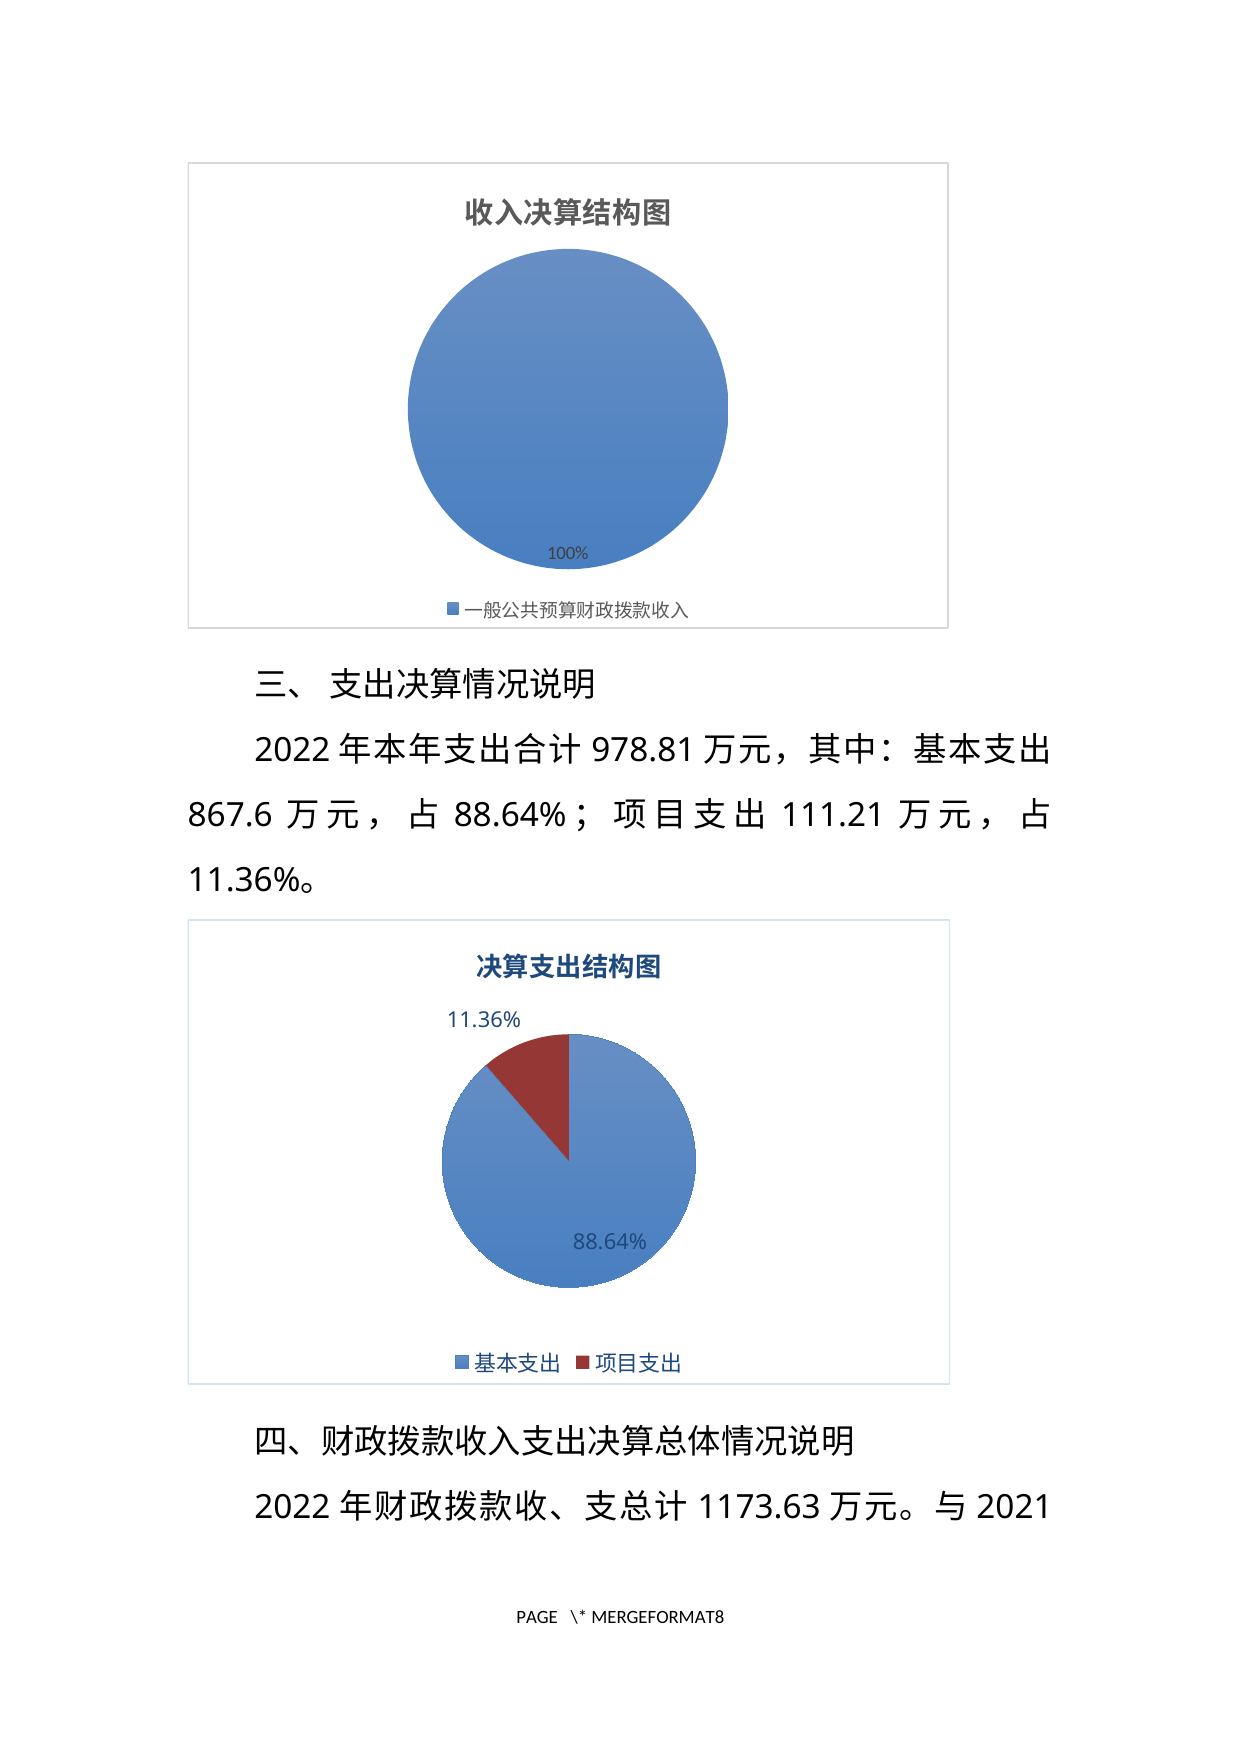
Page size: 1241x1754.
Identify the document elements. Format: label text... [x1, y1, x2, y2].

list 支出决算情况说明 [254, 649, 1053, 714]
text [187, 1472, 1053, 1537]
text 2022年本年支出合计978.81万元，其中：基本支出867.6万元，占88.64%；项目支出111.21万元，占11.36%。 [187, 714, 1053, 909]
text 四、财政拨款收入支出决算总体情况说明 [187, 1407, 1053, 1472]
